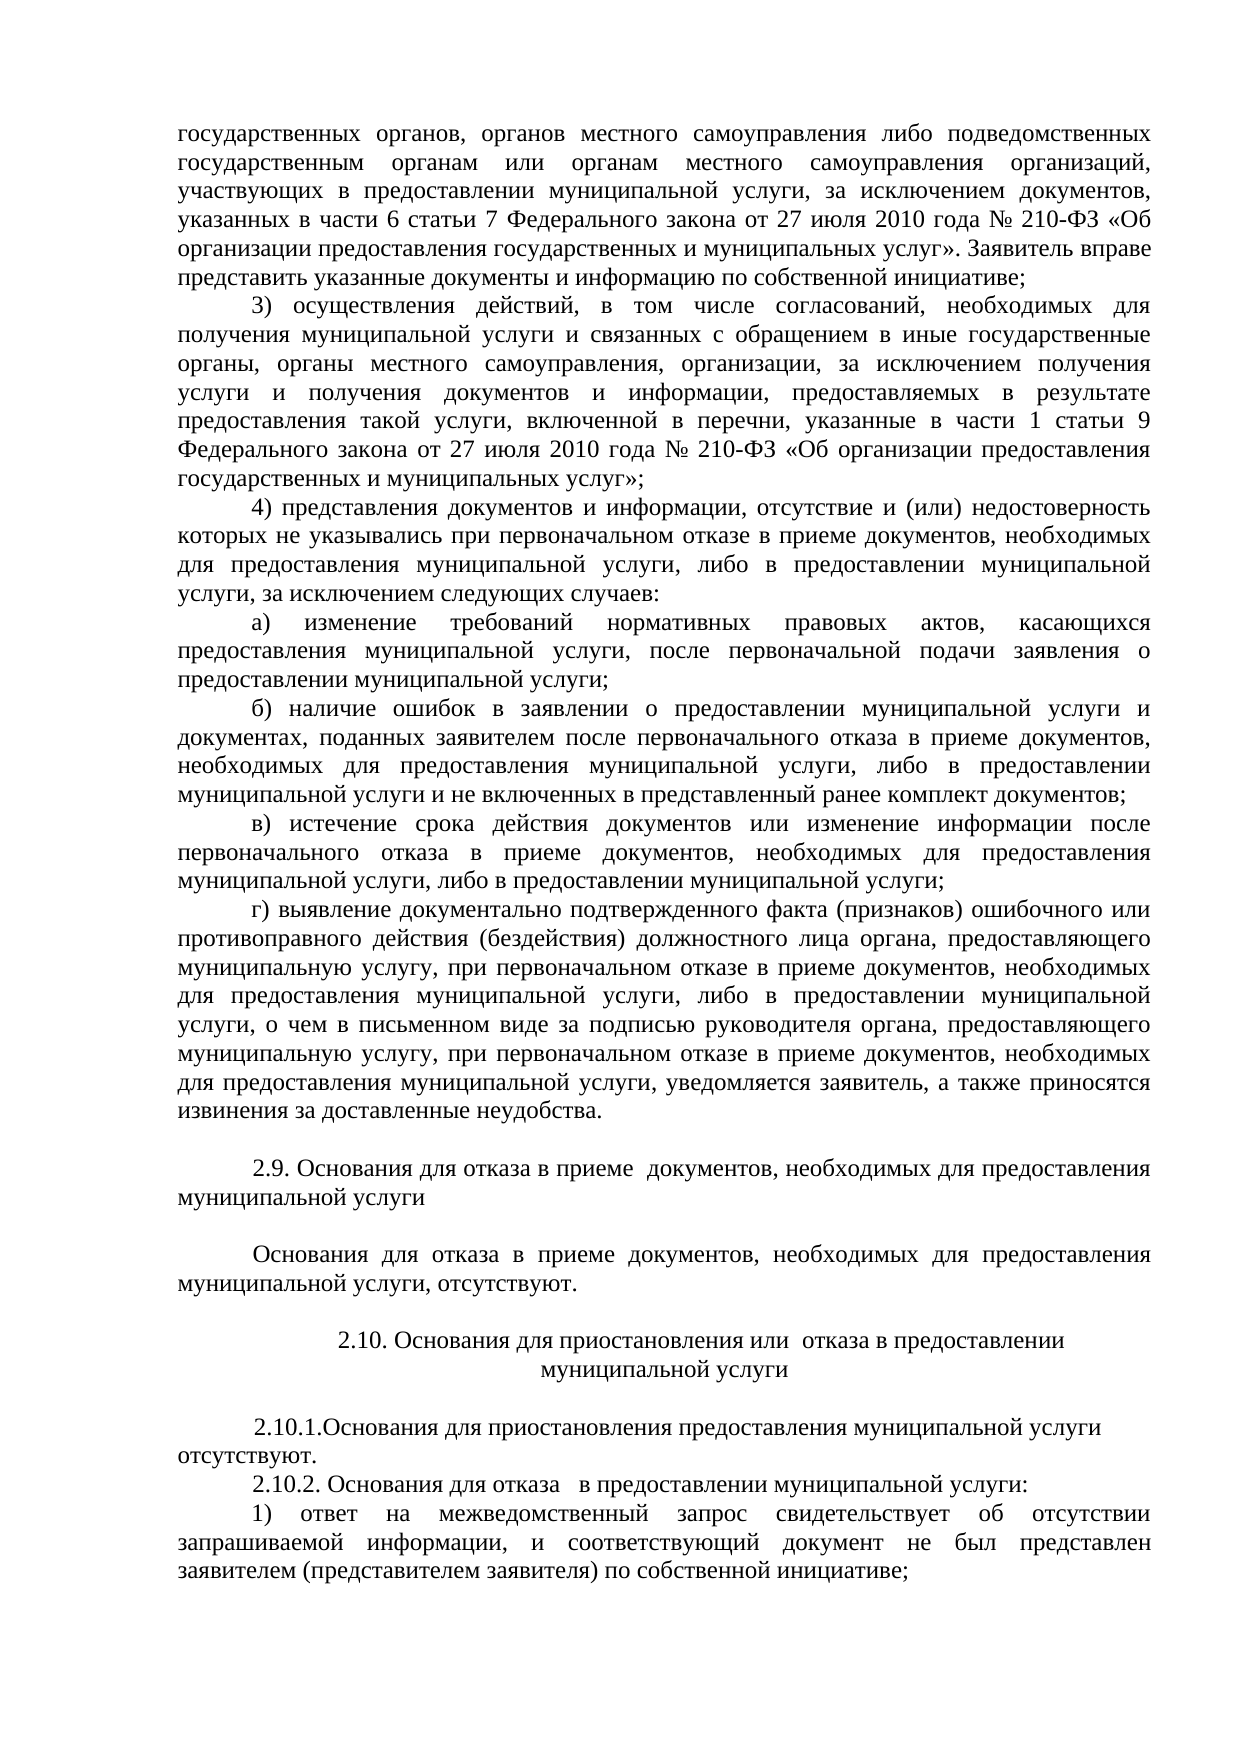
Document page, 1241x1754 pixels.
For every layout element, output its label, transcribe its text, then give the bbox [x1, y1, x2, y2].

text в) истечение срока действия документов или изменение информации после первоначального отказа в приеме документов, необходимых для предоставления муниципальной услуги, либо в предоставлении муниципальной услуги; [177, 808, 1152, 894]
text а) изменение требований нормативных правовых актов, касающихся предоставления муниципальной услуги, после первоначальной подачи заявления о предоставлении муниципальной услуги; [177, 607, 1152, 693]
text г) выявление документально подтвержденного факта (признаков) ошибочного или противоправного действия (бездействия) должностного лица органа, предоставляющего муниципальную услугу, при первоначальном отказе в приеме документов, необходимых для предоставления муниципальной услуги, либо в предоставлении муниципальной услуги, о чем в письменном виде за подписью руководителя органа, предоставляющего муниципальную услугу, при первоначальном отказе в приеме документов, необходимых для предоставления муниципальной услуги, уведомляется заявитель, а также приносятся извинения за доставленные неудобства. [177, 894, 1152, 1124]
text 2.10.2. Основания для отказа в предоставлении муниципальной услуги: [177, 1469, 1152, 1498]
text б) наличие ошибок в заявлении о предоставлении муниципальной услуги и документах, поданных заявителем после первоначального отказа в приеме документов, необходимых для предоставления муниципальной услуги, либо в предоставлении муниципальной услуги и не включенных в представленный ранее комплект документов; [177, 693, 1152, 808]
text 2.9. Основания для отказа в приеме документов, необходимых для предоставления муниципальной услуги [177, 1153, 1152, 1211]
text 3) осуществления действий, в том числе согласований, необходимых для получения муниципальной услуги и связанных с обращением в иные государственные органы, органы местного самоуправления, организации, за исключением получения услуги и получения документов и информации, предоставляемых в результате предоставления такой услуги, включенной в перечни, указанные в части 1 статьи 9 Федерального закона от 27 июля 2010 года № 210-ФЗ «Об организации предоставления государственных и муниципальных услуг»; [177, 291, 1152, 492]
text 2.10. Основания для приостановления или отказа в предоставлении муниципальной услуги [177, 1326, 1152, 1383]
text Основания для отказа в приеме документов, необходимых для предоставления муниципальной услуги, отсутствуют. [177, 1239, 1152, 1297]
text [177, 118, 1152, 291]
text 2.10.1.Основания для приостановления предоставления муниципальной услуги отсутствуют. [177, 1412, 1152, 1469]
text 4) представления документов и информации, отсутствие и (или) недостоверность которых не указывались при первоначальном отказе в приеме документов, необходимых для предоставления муниципальной услуги, либо в предоставлении муниципальной услуги, за исключением следующих случаев: [177, 492, 1152, 607]
text 1) ответ на межведомственный запрос свидетельствует об отсутствии запрашиваемой информации, и соответствующий документ не был представлен заявителем (представителем заявителя) по собственной инициативе; [177, 1498, 1152, 1584]
